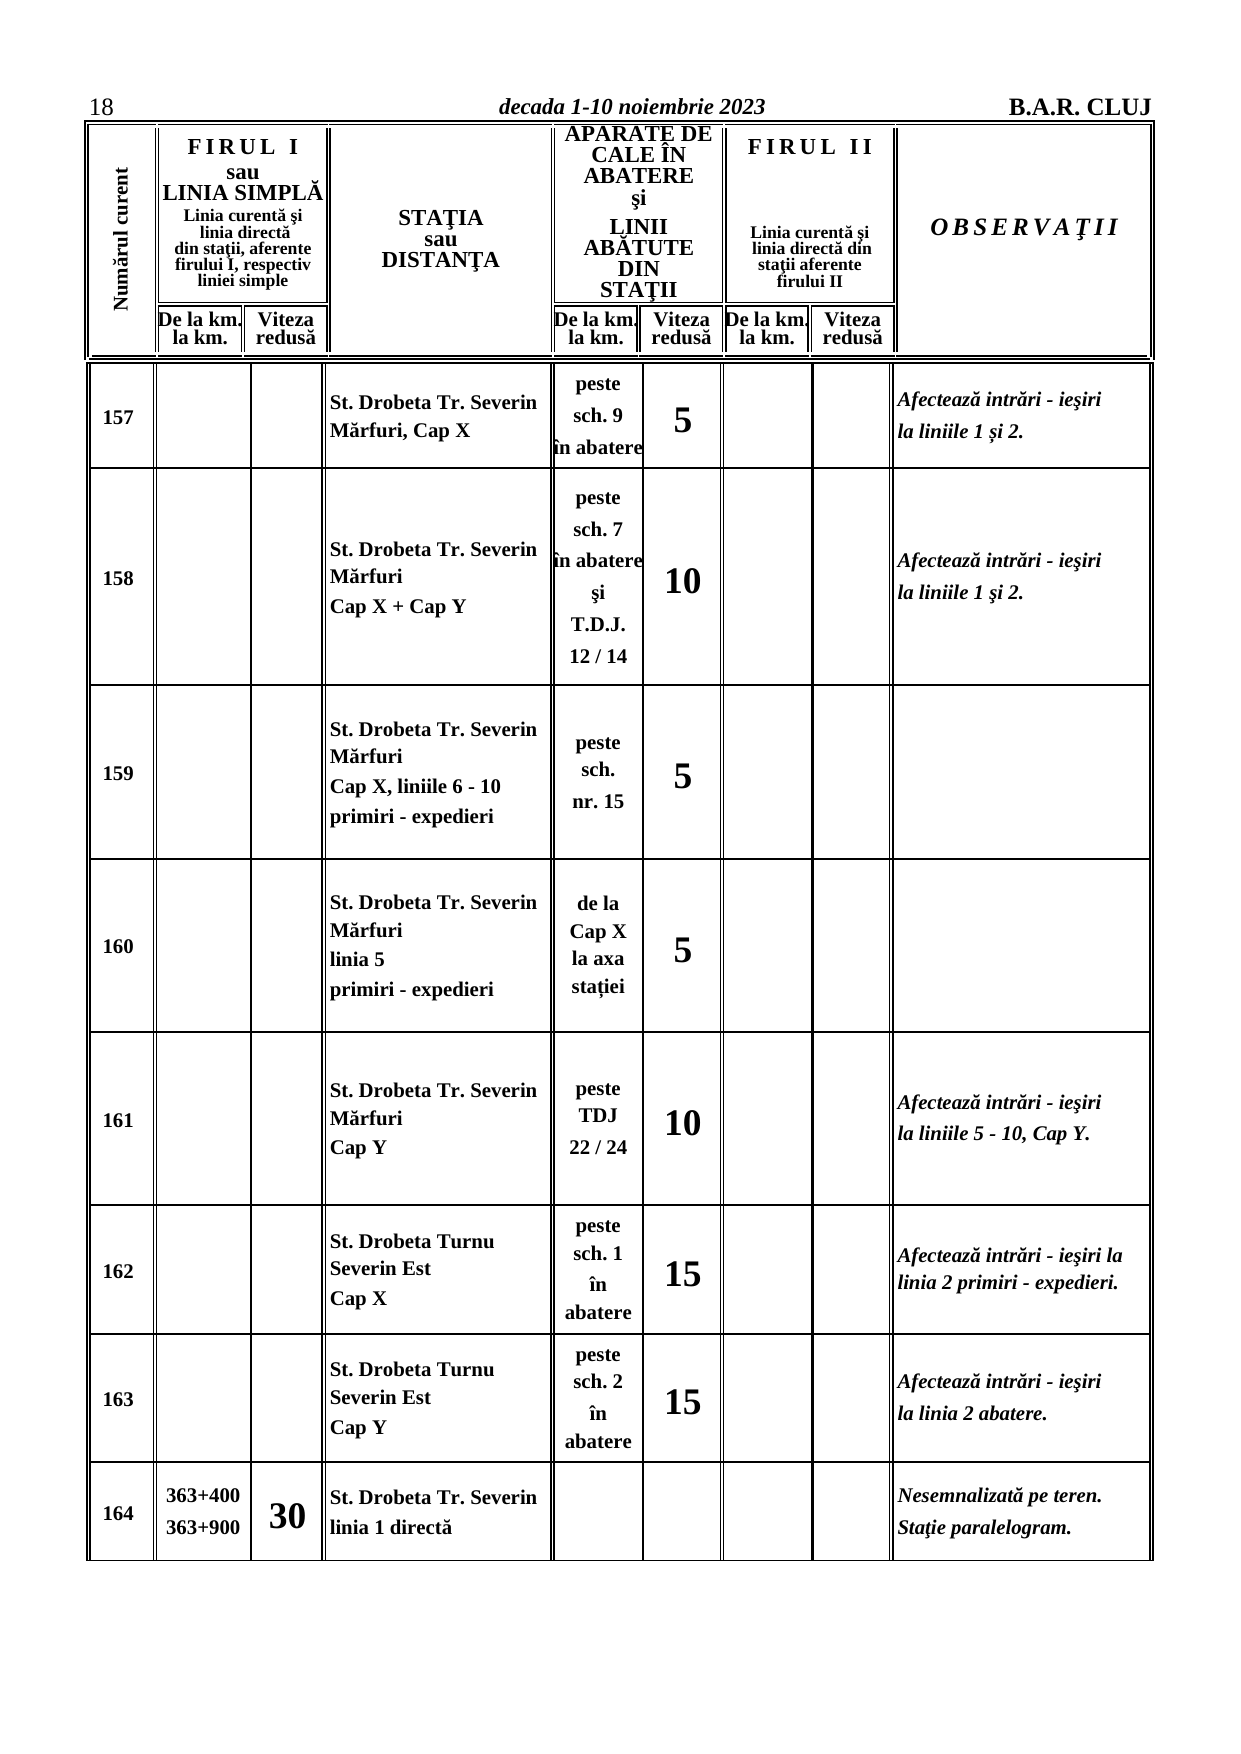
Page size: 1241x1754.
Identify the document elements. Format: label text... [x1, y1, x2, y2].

table_cell Afectează intrări - ieşiri la linia 2 abatere. [894, 1335, 1149, 1461]
table_cell [91, 364, 153, 467]
table_cell 30 [252, 1463, 321, 1560]
table_cell [91, 1206, 153, 1332]
table_cell St. Drobeta Tr. Severin linia 1 directă [326, 1463, 550, 1560]
table_cell [814, 469, 889, 684]
table_cell [814, 1206, 889, 1332]
table_cell [724, 469, 811, 684]
table_cell St. Drobeta Tr. Severin Mărfuri linia 5 primiri - expedieri [326, 860, 550, 1031]
table_cell [91, 1463, 153, 1560]
table_cell [157, 860, 250, 1031]
table_cell St. Drobeta Tr. Severin Mărfuri Cap X + Cap Y [326, 469, 550, 684]
table_cell St. Drobeta Tr. Severin Mărfuri Cap Y [326, 1033, 550, 1204]
table_cell [814, 686, 889, 857]
table_cell peste sch. 2 în abatere [555, 1335, 642, 1461]
table_cell St. Drobeta Tr. Severin Mărfuri Cap X, liniile 6 - 10 primiri - expedieri [326, 686, 550, 857]
table_cell de la Cap X la axa stației [555, 860, 642, 1031]
table_cell Nesemnalizată pe teren. Staţie paralelogram. [894, 1463, 1149, 1560]
table_cell Afectează intrări - ieşiri la liniile 1 și 2. [894, 364, 1149, 467]
table_cell [724, 1206, 811, 1332]
table_cell 5 [644, 686, 720, 857]
table_cell [644, 1463, 720, 1560]
table_cell 15 [644, 1206, 720, 1332]
table_cell [724, 1463, 811, 1560]
table_cell [157, 469, 250, 684]
table_cell peste sch. 1 în abatere [555, 1206, 642, 1332]
table_cell [724, 1033, 811, 1204]
table_cell [252, 364, 321, 467]
table_cell [724, 364, 811, 467]
table_cell [91, 860, 153, 1031]
table_cell [724, 860, 811, 1031]
table_cell 10 [644, 1033, 720, 1204]
table_cell [252, 860, 321, 1031]
table_cell Afectează intrări - ieşiri la linia 2 primiri - expedieri. [894, 1206, 1149, 1332]
table_cell 15 [644, 1335, 720, 1461]
table_cell [814, 1335, 889, 1461]
table_cell [252, 1033, 321, 1204]
table_cell [555, 1463, 642, 1560]
table_cell [157, 686, 250, 857]
table_cell St. Drobeta Turnu Severin Est Cap X [326, 1206, 550, 1332]
table_cell 5 [644, 860, 720, 1031]
table_cell [724, 686, 811, 857]
table_cell [252, 1335, 321, 1461]
table_cell [814, 1463, 889, 1560]
table_cell [894, 686, 1149, 857]
table_cell [157, 1335, 250, 1461]
table_cell peste TDJ 22 / 24 [555, 1033, 642, 1204]
table_cell peste sch. 9 în abatere [555, 364, 642, 467]
table_cell Afectează intrări - ieşiri la liniile 1 şi 2. [894, 469, 1149, 684]
table_cell 363+400 363+900 [157, 1463, 250, 1560]
table_cell St. Drobeta Tr. Severin Mărfuri, Cap X [326, 364, 550, 467]
table_cell 5 [644, 364, 720, 467]
table_cell [814, 1033, 889, 1204]
table_cell Afectează intrări - ieşiri la liniile 5 - 10, Cap Y. [894, 1033, 1149, 1204]
table_cell 10 [644, 469, 720, 684]
table_cell [91, 1335, 153, 1461]
table_cell [157, 364, 250, 467]
table_cell St. Drobeta Turnu Severin Est Cap Y [326, 1335, 550, 1461]
table_cell peste sch. nr. 15 [555, 686, 642, 857]
table_cell [252, 469, 321, 684]
table_cell [724, 1335, 811, 1461]
table_cell [91, 1033, 153, 1204]
table_cell [814, 364, 889, 467]
table_cell [157, 1206, 250, 1332]
table_cell [252, 1206, 321, 1332]
table_cell peste sch. 7 în abatere şi T.D.J. 12 / 14 [555, 469, 642, 684]
table_cell [894, 860, 1149, 1031]
table_cell [91, 686, 153, 857]
table_cell [157, 1033, 250, 1204]
table_cell [814, 860, 889, 1031]
table_cell [252, 686, 321, 857]
table_cell [91, 469, 153, 684]
